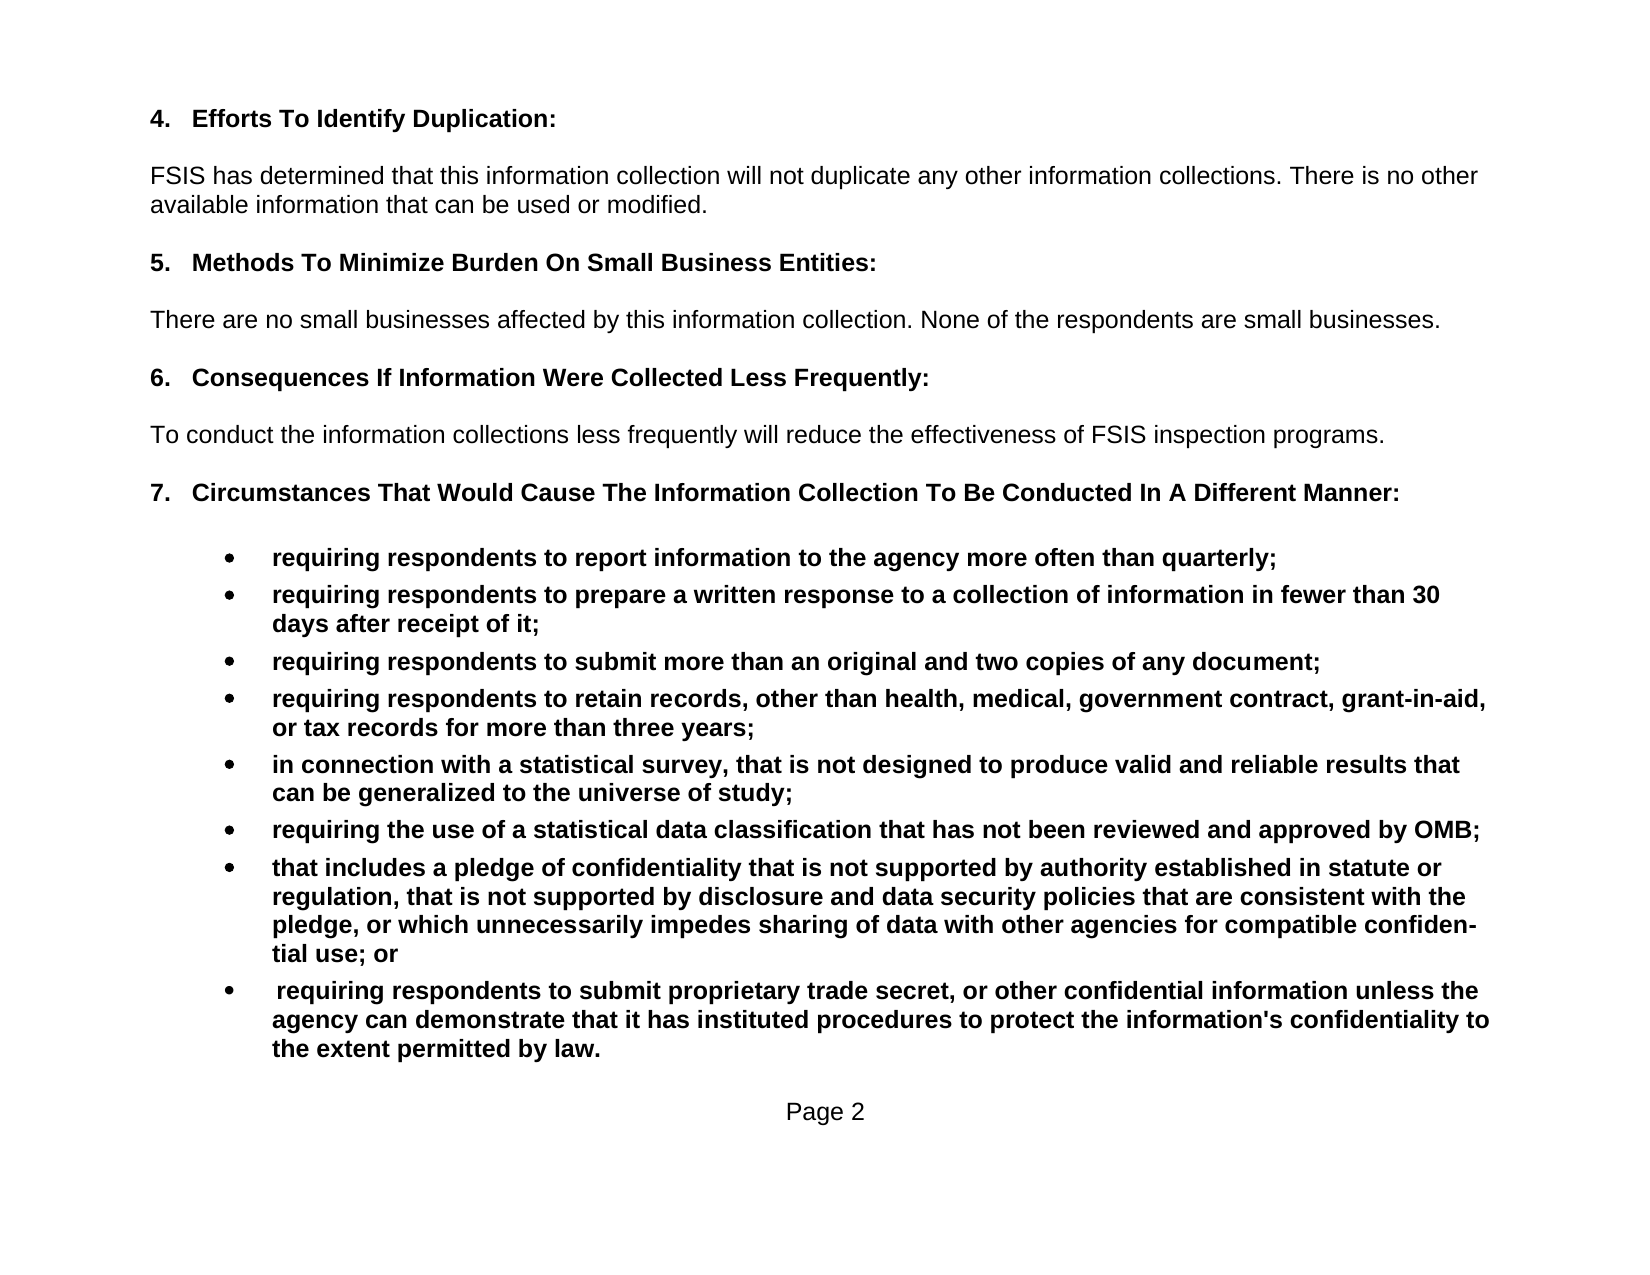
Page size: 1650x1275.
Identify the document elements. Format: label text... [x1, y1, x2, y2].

list requiring respondents to prepare a written response to a collection of information in fewer than 30 days after receipt of it; [225, 581, 1500, 638]
text 7. Circumstances That Would Cause The Information Collection To Be Conducted In A Different Manner: [150, 477, 1500, 506]
list requiring respondents to submit proprietary trade secret, or other confidential information unless the agency can demonstrate that it has instituted procedures to protect the information's confidentiality to the extent permitted by law. [225, 976, 1500, 1062]
text 4. Efforts To Identify Duplication: [150, 104, 1500, 132]
list requiring respondents to retain records, other than health, medical, government contract, grant-in-aid, or tax records for more than three years; [225, 684, 1500, 741]
list requiring the use of a statistical data classification that has not been reviewed and approved by OMB; [225, 816, 1500, 844]
list requiring respondents to report information to the agency more often than quarterly; [225, 543, 1500, 572]
text FSIS has determined that this information collection will not duplicate any other information collections. There is no other available information that can be used or modified. [150, 161, 1500, 219]
list that includes a pledge of confidentiality that is not supported by authority established in statute or regulation, that is not supported by disclosure and data security policies that are consistent with the pledge, or which unnecessarily impedes sharing of data with other agencies for compatible confidential use; or [225, 853, 1500, 968]
text 5. Methods To Minimize Burden On Small Business Entities: [150, 247, 1500, 276]
text To conduct the information collections less frequently will reduce the effectiveness of FSIS inspection programs. [150, 420, 1500, 449]
list requiring respondents to submit more than an original and two copies of any document; [225, 646, 1500, 675]
list in connection with a statistical survey, that is not designed to produce valid and reliable results that can be generalized to the universe of study; [225, 749, 1500, 807]
text 6. Consequences If Information Were Collected Less Frequently: [150, 362, 1500, 391]
text There are no small businesses affected by this information collection. None of the respondents are small businesses. [150, 305, 1500, 334]
